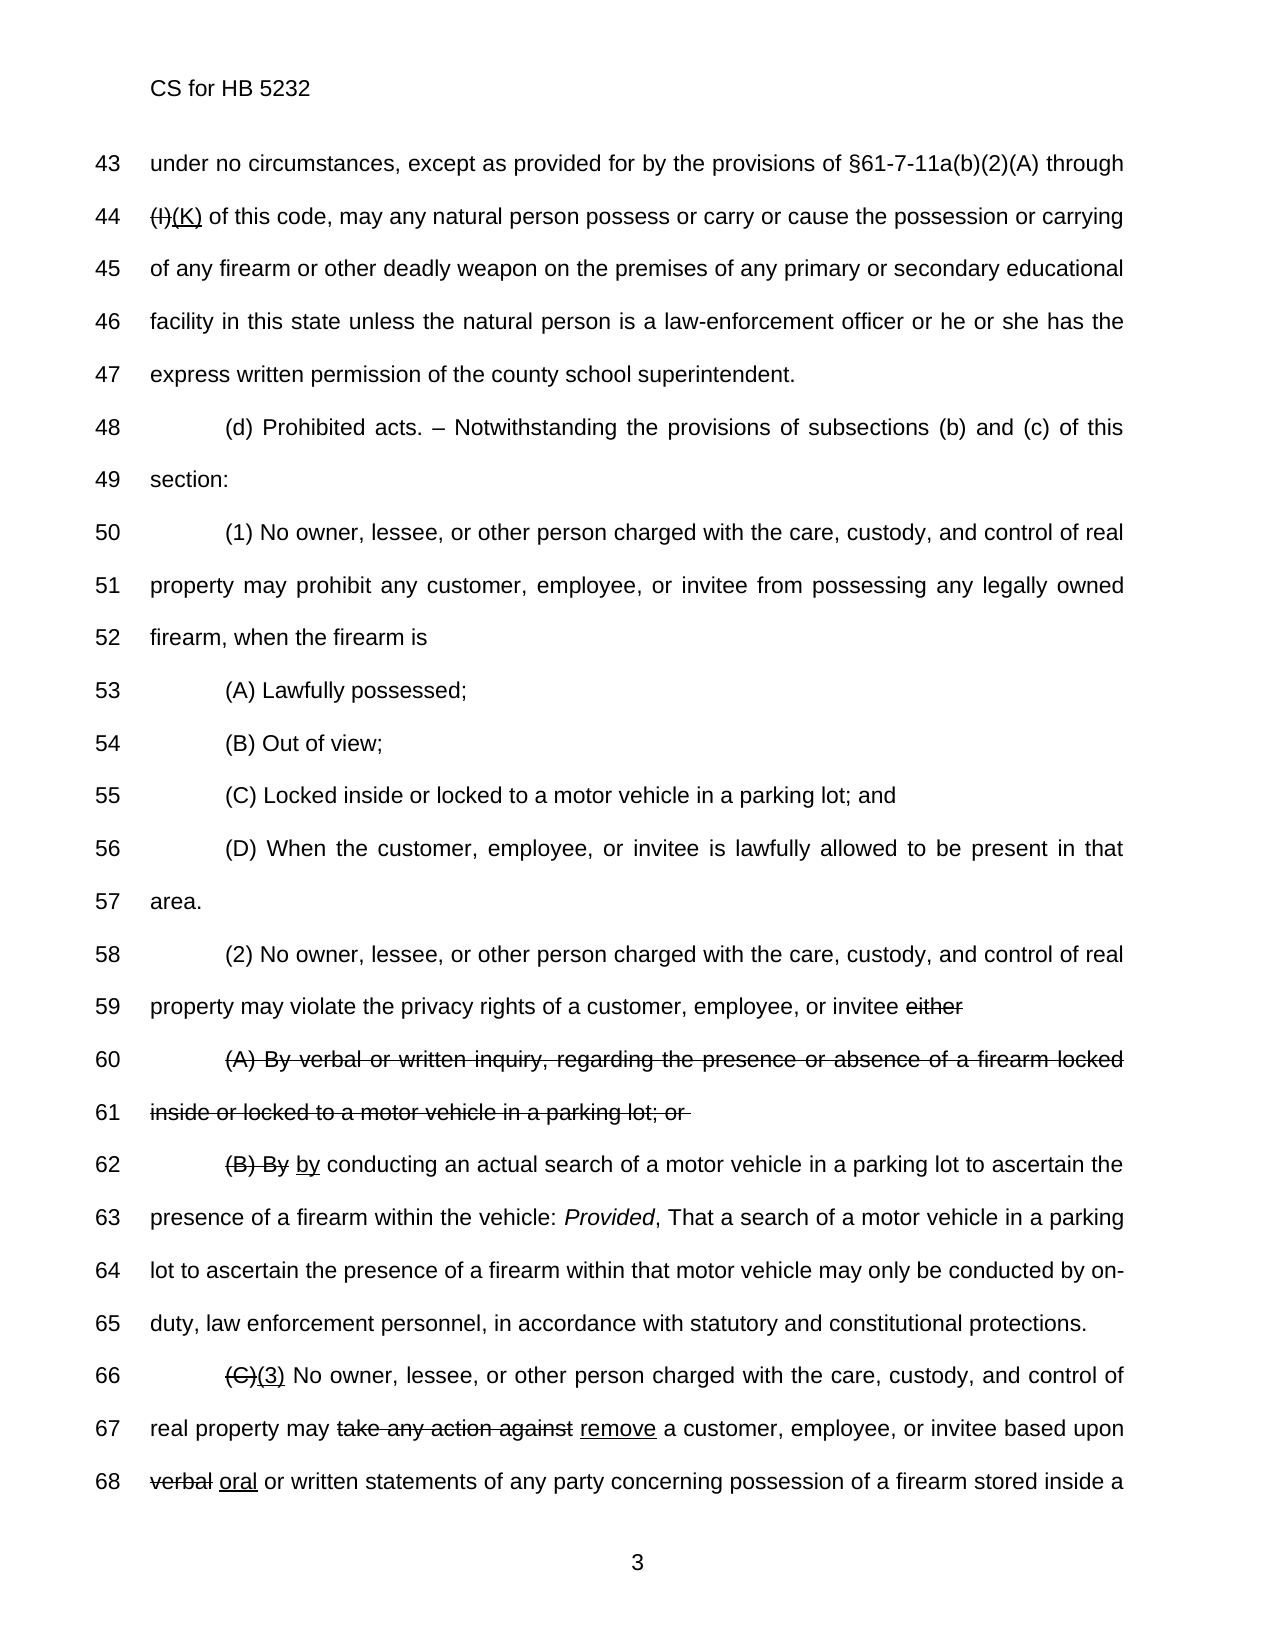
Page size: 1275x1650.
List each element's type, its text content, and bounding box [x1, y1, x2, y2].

text (D) When the customer, employee, or invitee is lawfully allowed to be present in that area. [150, 835, 1125, 914]
text (d) Prohibited acts. – Notwithstanding the provisions of subsections (b) and (c) of this section: [150, 413, 1125, 493]
text (2) No owner, lessee, or other person charged with the care, custody, and control of real property may violate the privacy rights of a customer, employee, or invitee either [150, 941, 1125, 1020]
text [150, 150, 1125, 387]
text (A) By verbal or written inquiry, regarding the presence or absence of a firearm locked inside or locked to a motor vehicle in a parking lot; or [150, 1046, 1125, 1125]
text (A) Lawfully possessed; [150, 677, 1125, 703]
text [150, 1362, 1125, 1494]
text (B) By by conducting an actual search of a motor vehicle in a parking lot to ascertain the presence of a firearm within the vehicle: Provided, That a search of a motor vehicle in a parking lot to ascertain the presence of a firearm within that motor vehicle may only be conducted by on-duty, law enforcement personnel, in accordance with statutory and constitutional protections. [150, 1151, 1125, 1336]
text (1) No owner, lessee, or other person charged with the care, custody, and control of real property may prohibit any customer, employee, or invitee from possessing any legally owned firearm, when the firearm is [150, 519, 1125, 651]
text (B) Out of view; [150, 730, 1125, 756]
text (C) Locked inside or locked to a motor vehicle in a parking lot; and [150, 782, 1125, 809]
